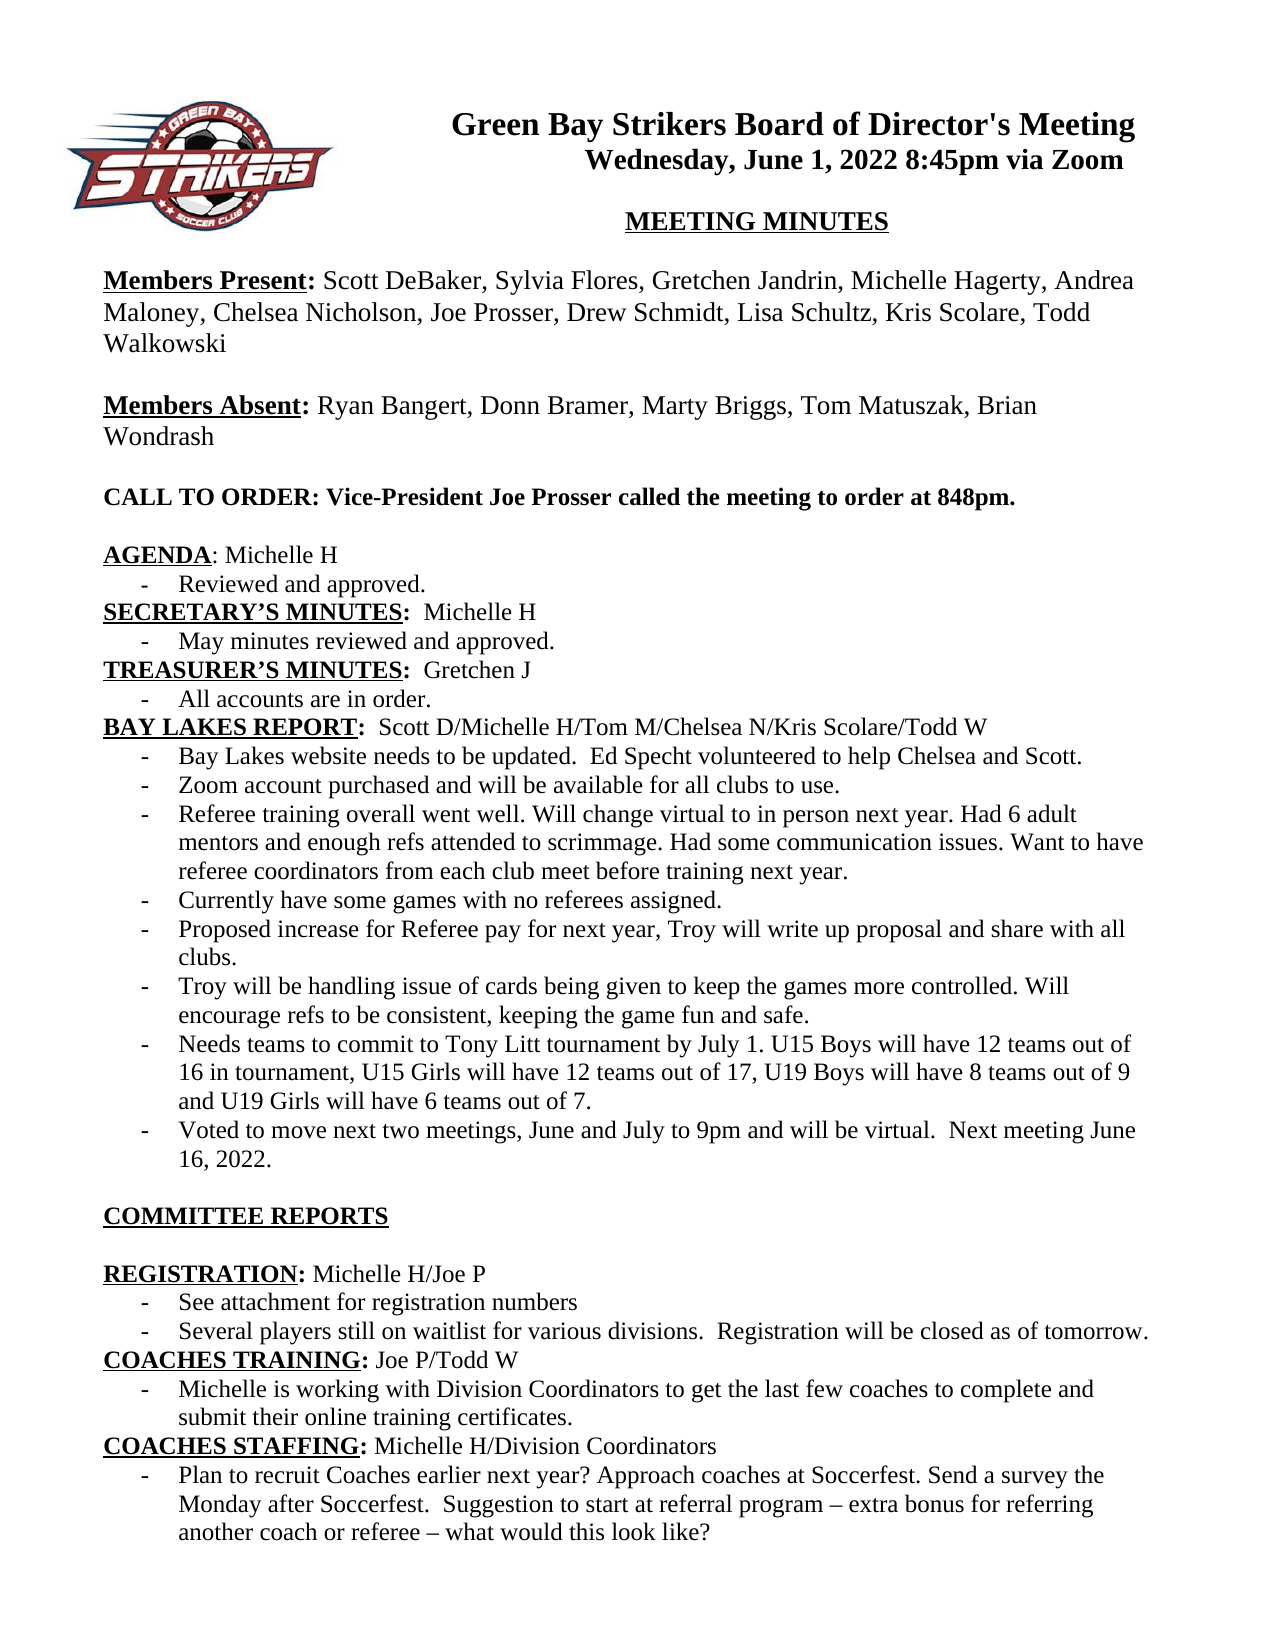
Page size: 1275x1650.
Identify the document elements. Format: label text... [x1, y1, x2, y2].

list Voted to move next two meetings, June and July to 9pm and will be virtual. Next meeting June 16, 2022. [141, 1115, 1155, 1172]
list Proposed increase for Referee pay for next year, Troy will write up proposal and share with all clubs. [141, 914, 1155, 971]
text Members Absent: Ryan Bangert, Donn Bramer, Marty Briggs, Tom Matuszak, Brian Wondrash [103, 389, 1155, 451]
list May minutes reviewed and approved. [141, 626, 1155, 655]
text CALL TO ORDER: Vice-President Joe Prosser called the meeting to order at 848pm. [103, 482, 1155, 511]
text BAY LAKES REPORT: Scott D/Michelle H/Tom M/Chelsea N/Kris Scolare/Todd W [103, 712, 1155, 741]
list Zoom account purchased and will be available for all clubs to use. [141, 770, 1155, 799]
list See attachment for registration numbers [141, 1287, 1155, 1316]
list Currently have some games with no referees assigned. [141, 885, 1155, 914]
list Referee training overall went well. Will change virtual to in person next year. Had 6 adult mentors and enough refs attended to scrimmage. Had some communication issues. Want to have referee coordinators from each club meet before training next year. [141, 799, 1155, 885]
text COACHES STAFFING: Michelle H/Division Coordinators [103, 1431, 1155, 1460]
subtitle COMMITTEE REPORTS [103, 1201, 1155, 1230]
list Troy will be handling issue of cards being given to keep the games more controlled. Will encourage refs to be consistent, keeping the game fun and safe. [141, 971, 1155, 1029]
list Several players still on waitlist for various divisions. Registration will be closed as of tomorrow. [141, 1316, 1155, 1345]
text REGISTRATION: Michelle H/Joe P [103, 1259, 1155, 1287]
text Wednesday, June 1, 2022 8:45pm via Zoom [553, 142, 1155, 176]
subtitle MEETING MINUTES [341, 204, 1155, 236]
text AGENDA: Michelle H [103, 540, 1155, 569]
text Green Bay Strikers Board of Director's Meeting [431, 104, 1155, 142]
list Michelle is working with Division Coordinators to get the last few coaches to complete and submit their online training certificates. [141, 1374, 1155, 1431]
list Plan to recruit Coaches earlier next year? Approach coaches at Soccerfest. Send a survey the Monday after Soccerfest. Suggestion to start at referral program – extra bonus for referring another coach or referee – what would this look like? [141, 1460, 1155, 1546]
text SECRETARY’S MINUTES: Michelle H [103, 597, 1155, 626]
list Bay Lakes website needs to be updated. Ed Specht volunteered to help Chelsea and Scott. [141, 741, 1155, 770]
text COACHES TRAINING: Joe P/Todd W [103, 1345, 1155, 1374]
list All accounts are in order. [141, 684, 1155, 712]
list Needs teams to commit to Tony Litt tournament by July 1. U15 Boys will have 12 teams out of 16 in tournament, U15 Girls will have 12 teams out of 17, U19 Boys will have 8 teams out of 9 and U19 Girls will have 6 teams out of 7. [141, 1029, 1155, 1115]
list Reviewed and approved. [141, 569, 1155, 597]
text Members Present: Scott DeBaker, Sylvia Flores, Gretchen Jandrin, Michelle Hagerty, Andrea Maloney, Chelsea Nicholson, Joe Prosser, Drew Schmidt, Lisa Schultz, Kris Scolare, Todd Walkowski [103, 264, 1155, 358]
text TREASURER’S MINUTES: Gretchen J [103, 655, 1155, 684]
picture [56, 97, 341, 239]
